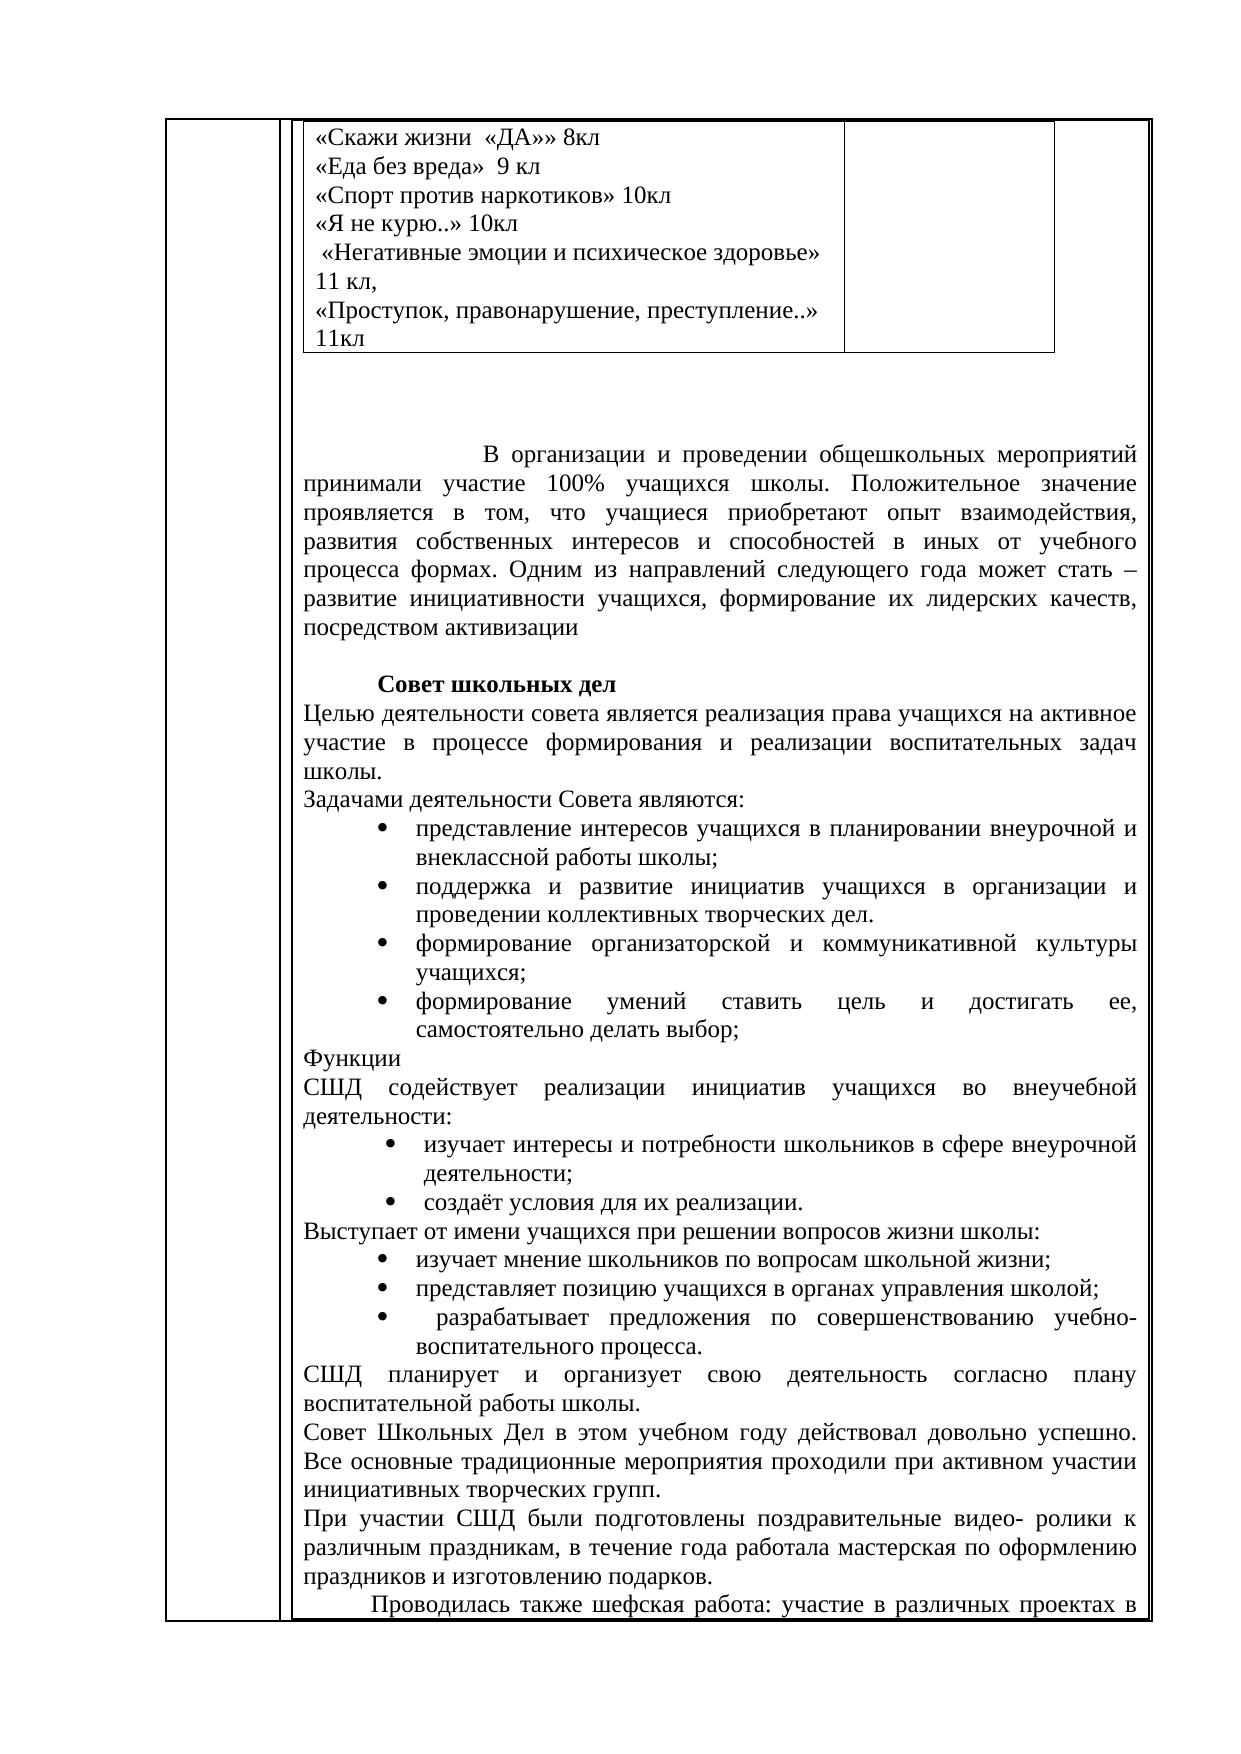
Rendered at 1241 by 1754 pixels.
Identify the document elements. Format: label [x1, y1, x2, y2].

table_cell [293, 121, 1148, 1618]
table_cell [281, 120, 291, 1620]
table_cell [167, 120, 279, 1620]
